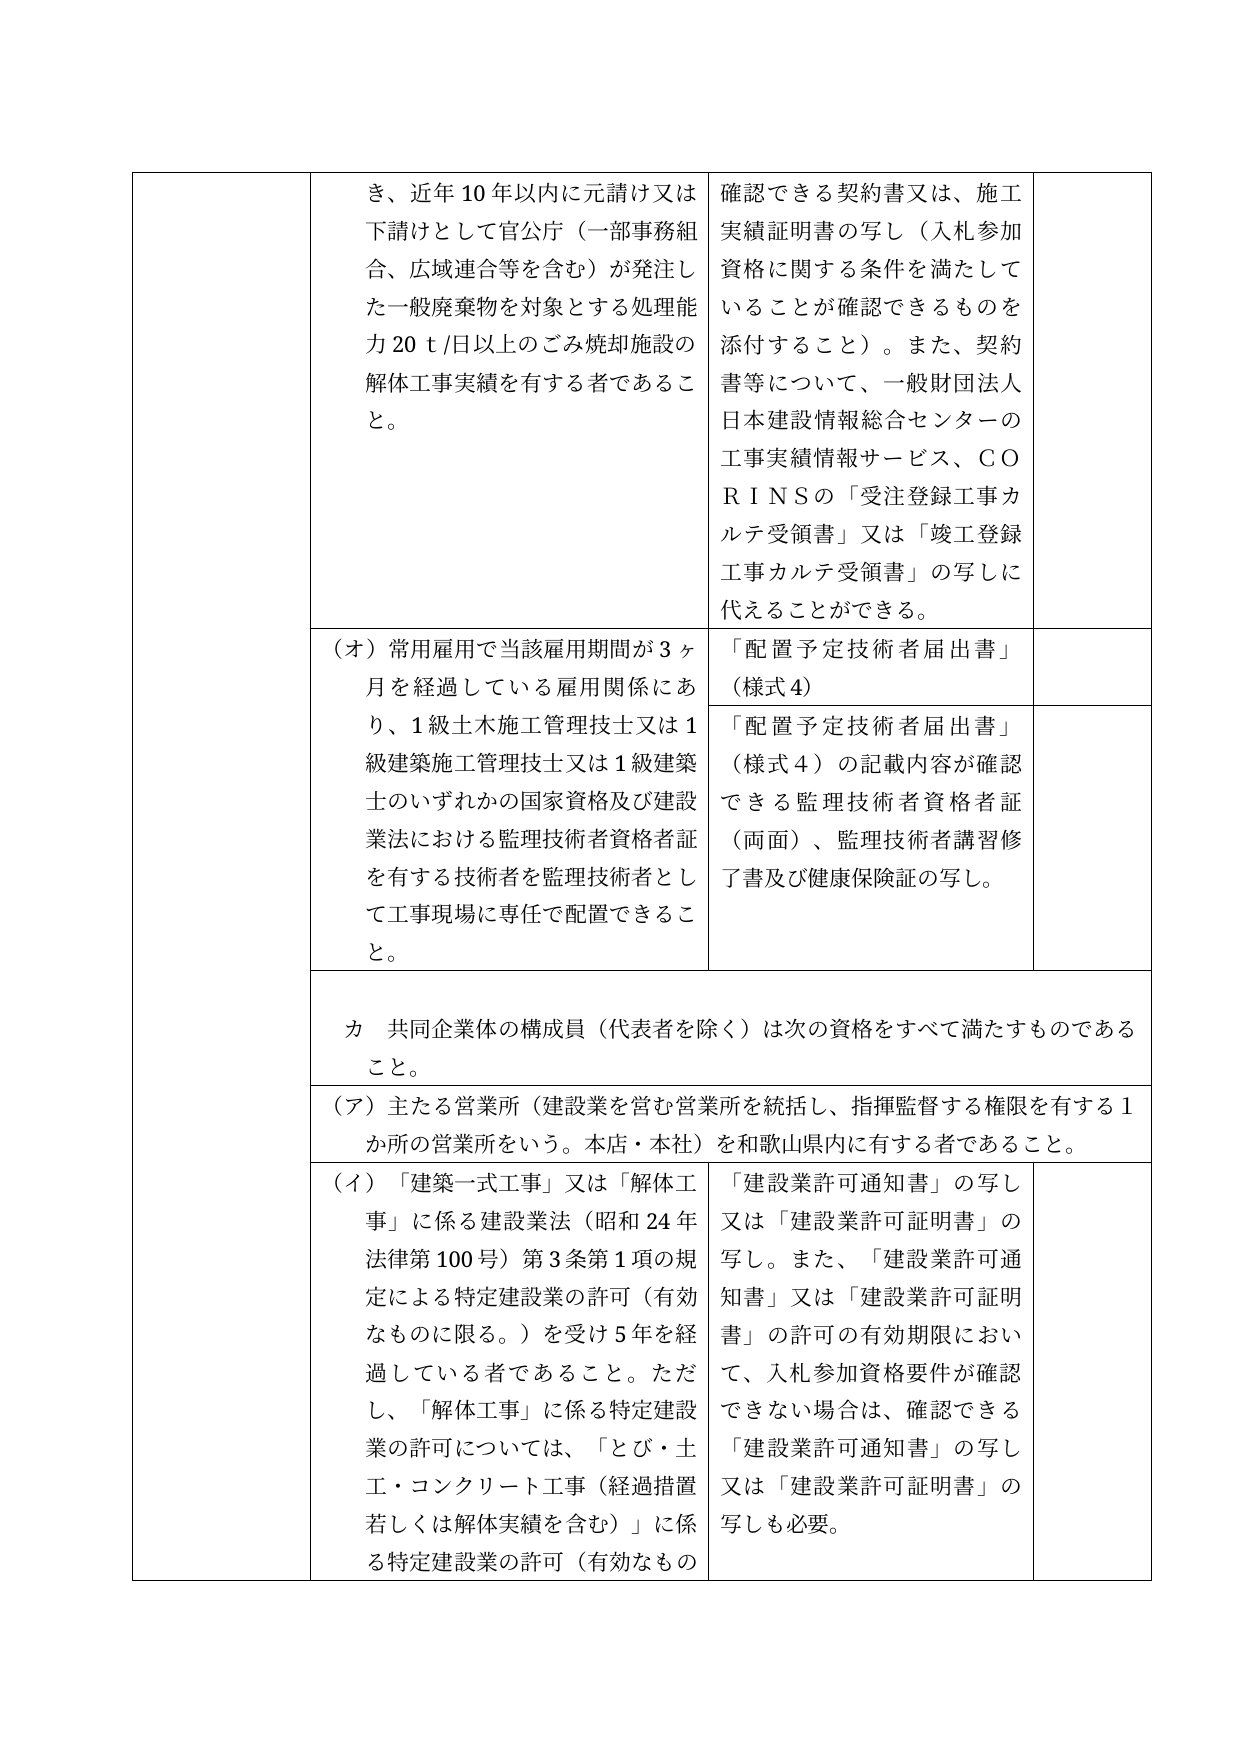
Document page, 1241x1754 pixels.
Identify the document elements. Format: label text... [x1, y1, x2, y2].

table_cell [709, 173, 1033, 628]
table_cell [1034, 1163, 1151, 1580]
table_cell （ア）主たる営業所（建設業を営む営業所を統括し、指揮監督する権限を有する１か所の営業所をいう。本店・本社）を和歌山県内に有する者であること。 [311, 1086, 1151, 1162]
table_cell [709, 1163, 1033, 1580]
table_cell 「配置予定技術者届出書」（様式4） [709, 629, 1033, 705]
table_cell （オ）常用雇用で当該雇用期間が3ヶ月を経過している雇用関係にあり、1級土木施工管理技士又は1級建築施工管理技士又は1級建築士のいずれかの国家資格及び建設業法における監理技術者資格者証を有する技術者を監理技術者として工事現場に専任で配置できること。 [311, 629, 708, 970]
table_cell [311, 1163, 708, 1580]
table_cell [1034, 629, 1151, 705]
table_cell カ 共同企業体の構成員（代表者を除く）は次の資格をすべて満たすものであること。 [311, 971, 1151, 1085]
table_cell 「配置予定技術者届出書」（様式４）の記載内容が確認できる監理技術者資格者証（両面）、監理技術者講習修了書及び健康保険証の写し。 [709, 706, 1033, 970]
table_cell [1034, 706, 1151, 970]
table_cell [1034, 173, 1151, 628]
